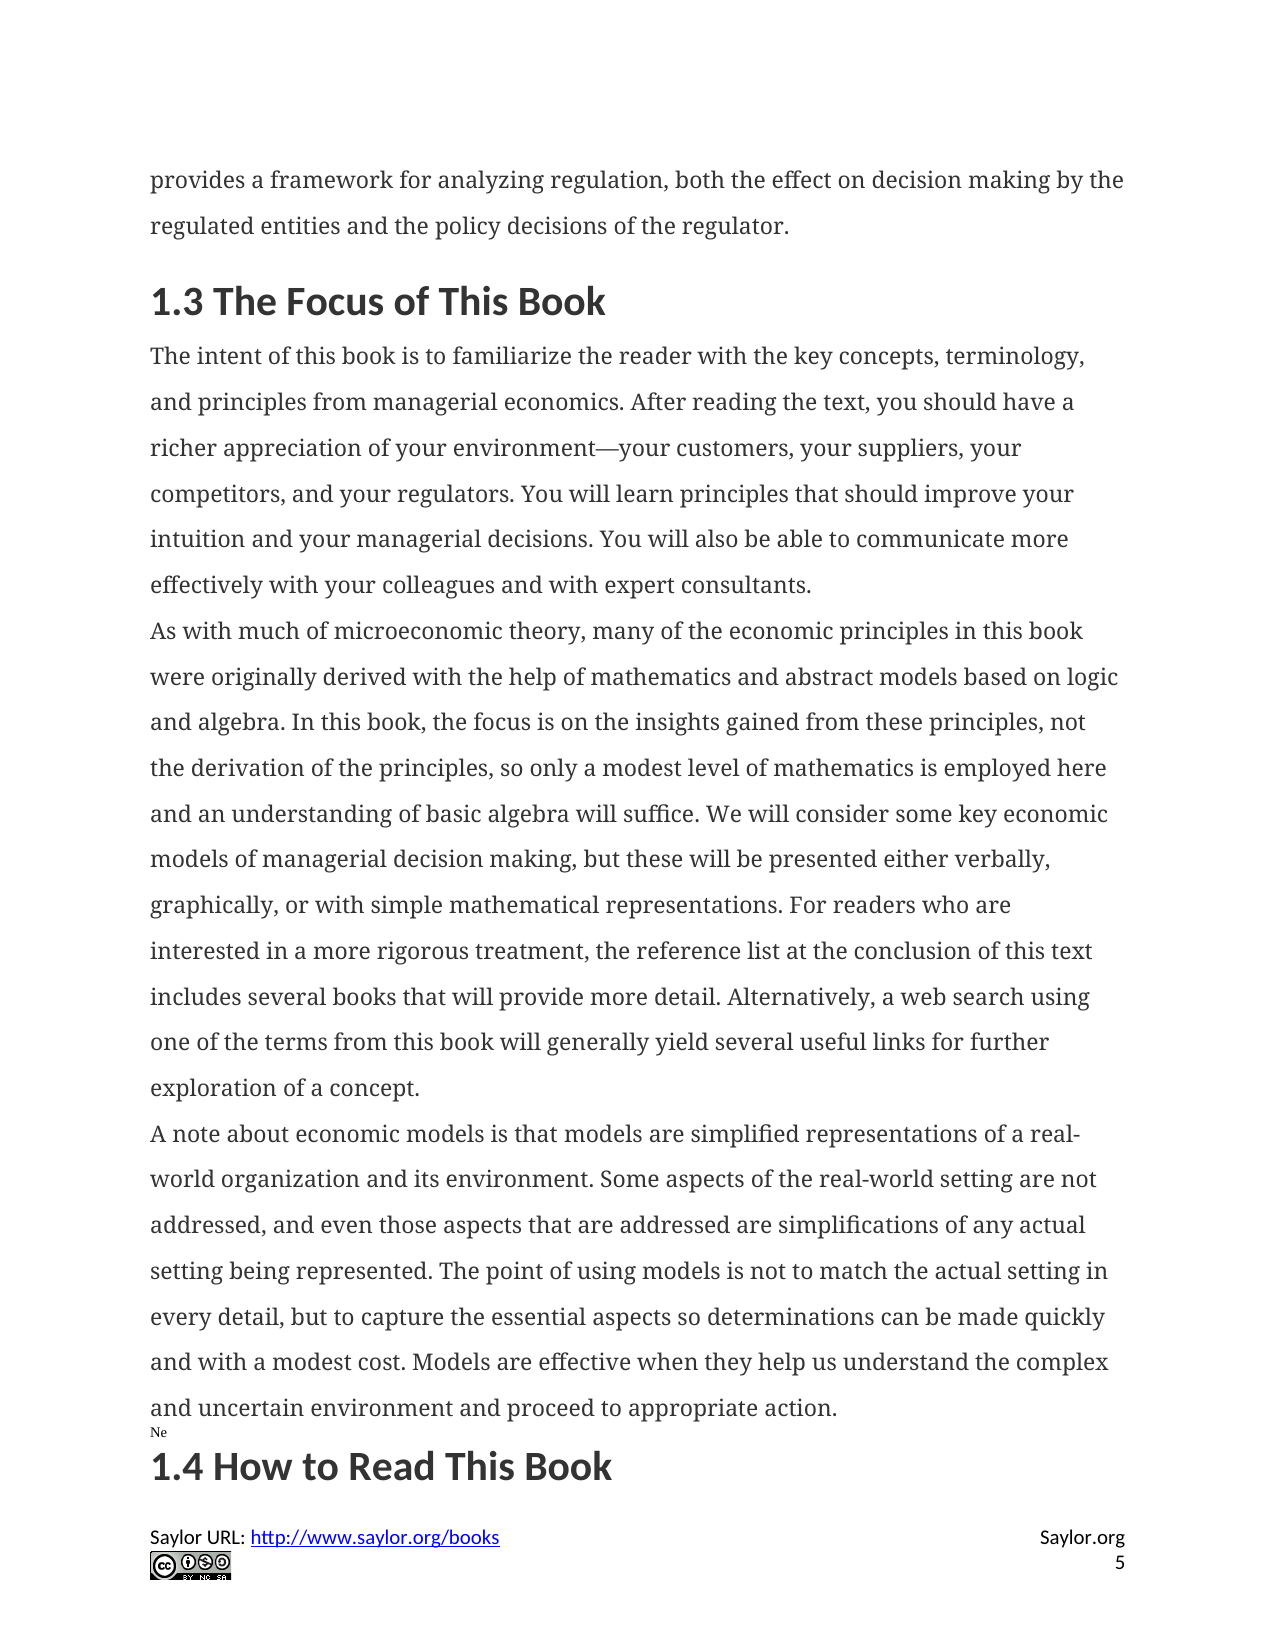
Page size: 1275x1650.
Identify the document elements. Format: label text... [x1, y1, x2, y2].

text As with much of microeconomic theory, many of the economic principles in this book were originally derived with the help of mathematics and abstract models based on logic and algebra. In this book, the focus is on the insights gained from these principles, not the derivation of the principles, so only a modest level of mathematics is employed here and an understanding of basic algebra will suffice. We will consider some key economic models of managerial decision making, but these will be presented either verbally, graphically, or with simple mathematical representations. For readers who are interested in a more rigorous treatment, the reference list at the conclusion of this text includes several books that will provide more detail. Alternatively, a web search using one of the terms from this book will generally yield several useful links for further exploration of a concept. [150, 600, 1125, 1103]
text The intent of this book is to familiarize the reader with the key concepts, terminology, and principles from managerial economics. After reading the text, you should have a richer appreciation of your environment—your customers, your suppliers, your competitors, and your regulators. You will learn principles that should improve your intuition and your managerial decisions. You will also be able to communicate more effectively with your colleagues and with expert consultants. [150, 326, 1125, 600]
text 1.4 How to Read This Book [150, 1440, 1125, 1491]
text Ne [150, 1423, 1125, 1440]
picture [150, 1551, 232, 1580]
text A note about economic models is that models are simplified representations of a real-world organization and its environment. Some aspects of the real-world setting are not addressed, and even those aspects that are addressed are simplifications of any actual setting being represented. The point of using models is not to match the actual setting in every detail, but to capture the essential aspects so determinations can be made quickly and with a modest cost. Models are effective when they help us understand the complex and uncertain environment and proceed to appropriate action. [150, 1103, 1125, 1423]
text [150, 150, 1125, 241]
text 1.3 The Focus of This Book [150, 275, 1125, 326]
